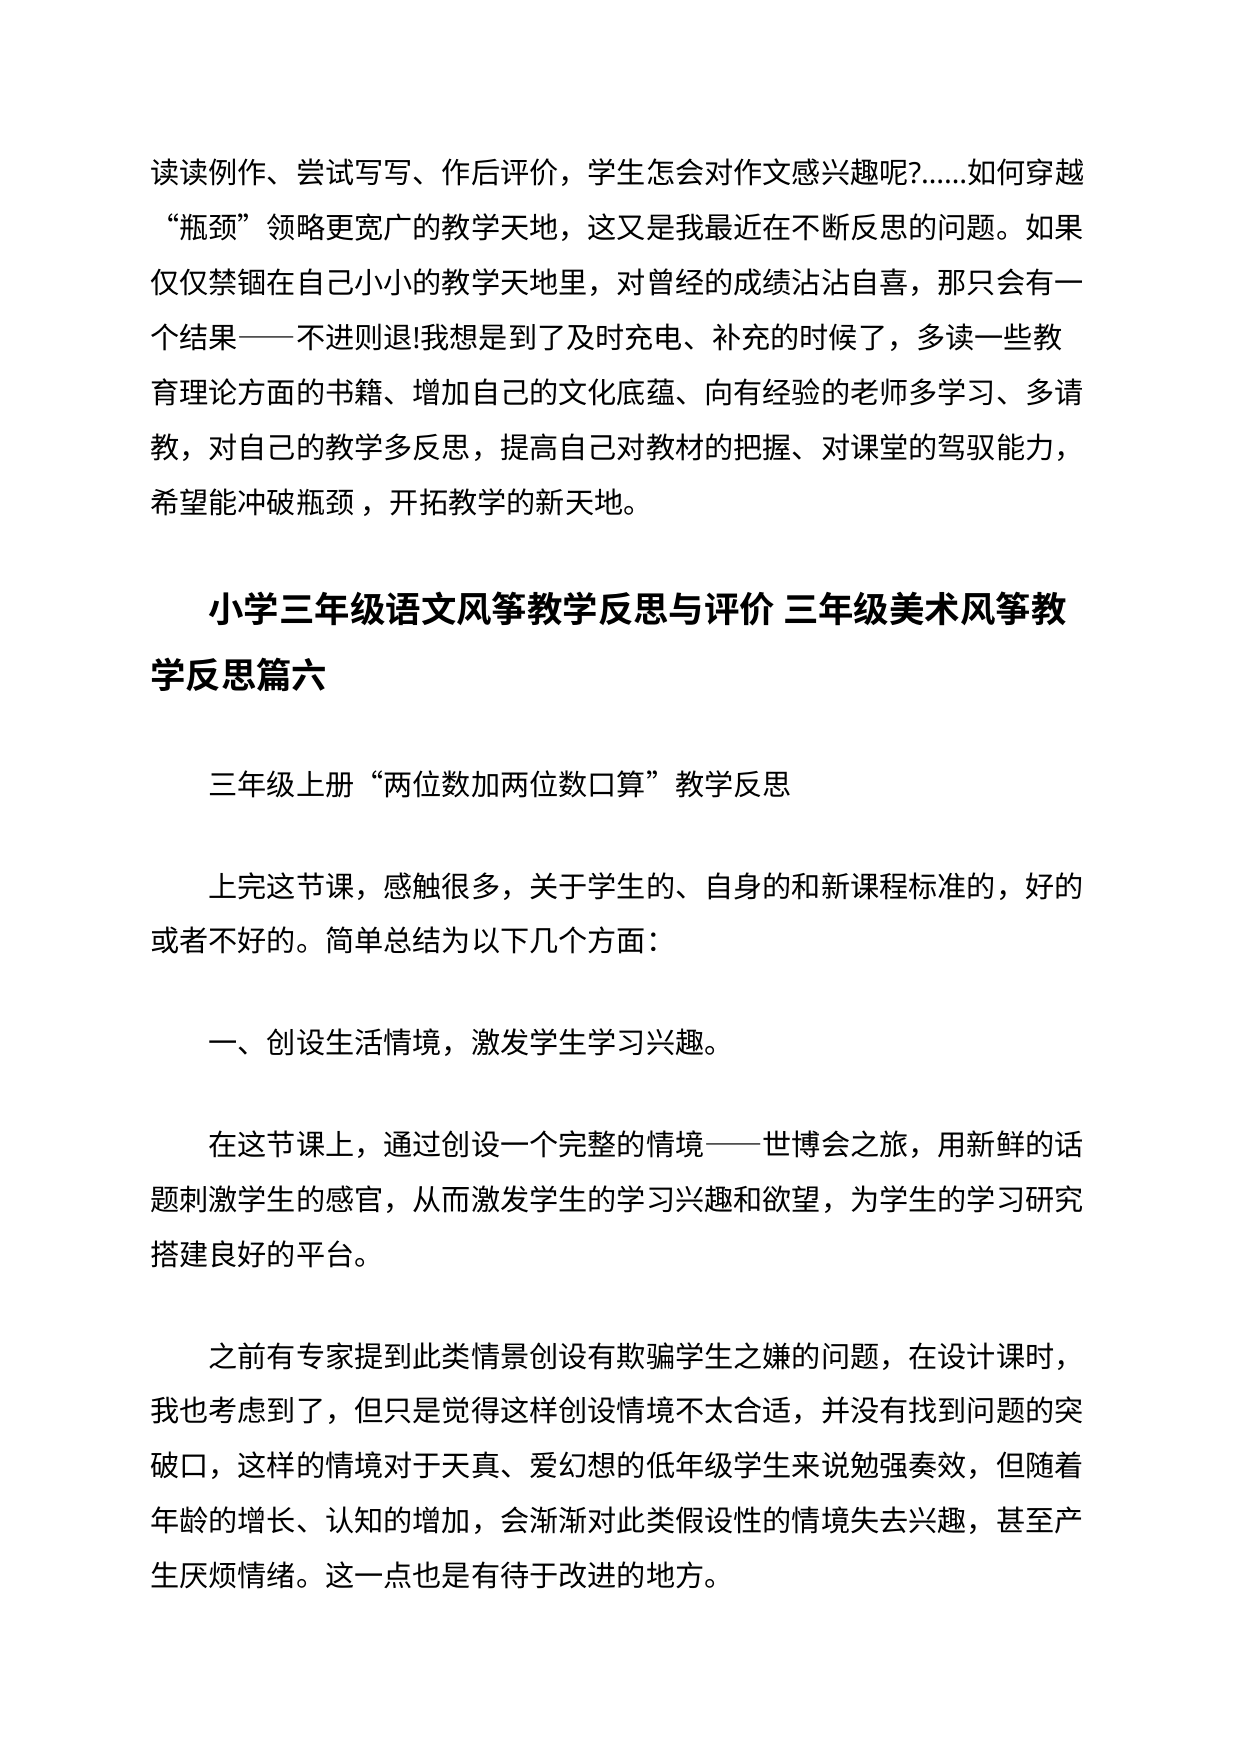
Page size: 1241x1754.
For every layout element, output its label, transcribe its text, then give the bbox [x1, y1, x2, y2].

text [150, 150, 1090, 522]
text 在这节课上，通过创设一个完整的情境——世博会之旅，用新鲜的话题刺激学生的感官，从而激发学生的学习兴趣和欲望，为学生的学习研究搭建良好的平台。 [150, 1122, 1090, 1274]
text 小学三年级语文风筝教学反思与评价 三年级美术风筝教学反思篇六 [150, 581, 1090, 699]
text 之前有专家提到此类情景创设有欺骗学生之嫌的问题，在设计课时，我也考虑到了，但只是觉得这样创设情境不太合适，并没有找到问题的突破口，这样的情境对于天真、爱幻想的低年级学生来说勉强奏效，但随着年龄的增长、认知的增加，会渐渐对此类假设性的情境失去兴趣，甚至产生厌烦情绪。这一点也是有待于改进的地方。 [150, 1333, 1090, 1595]
text 三年级上册“两位数加两位数口算”教学反思 [150, 761, 1090, 804]
text 上完这节课，感触很多，关于学生的、自身的和新课程标准的，好的或者不好的。简单总结为以下几个方面： [150, 863, 1090, 960]
text 一、创设生活情境，激发学生学习兴趣。 [150, 1020, 1090, 1062]
